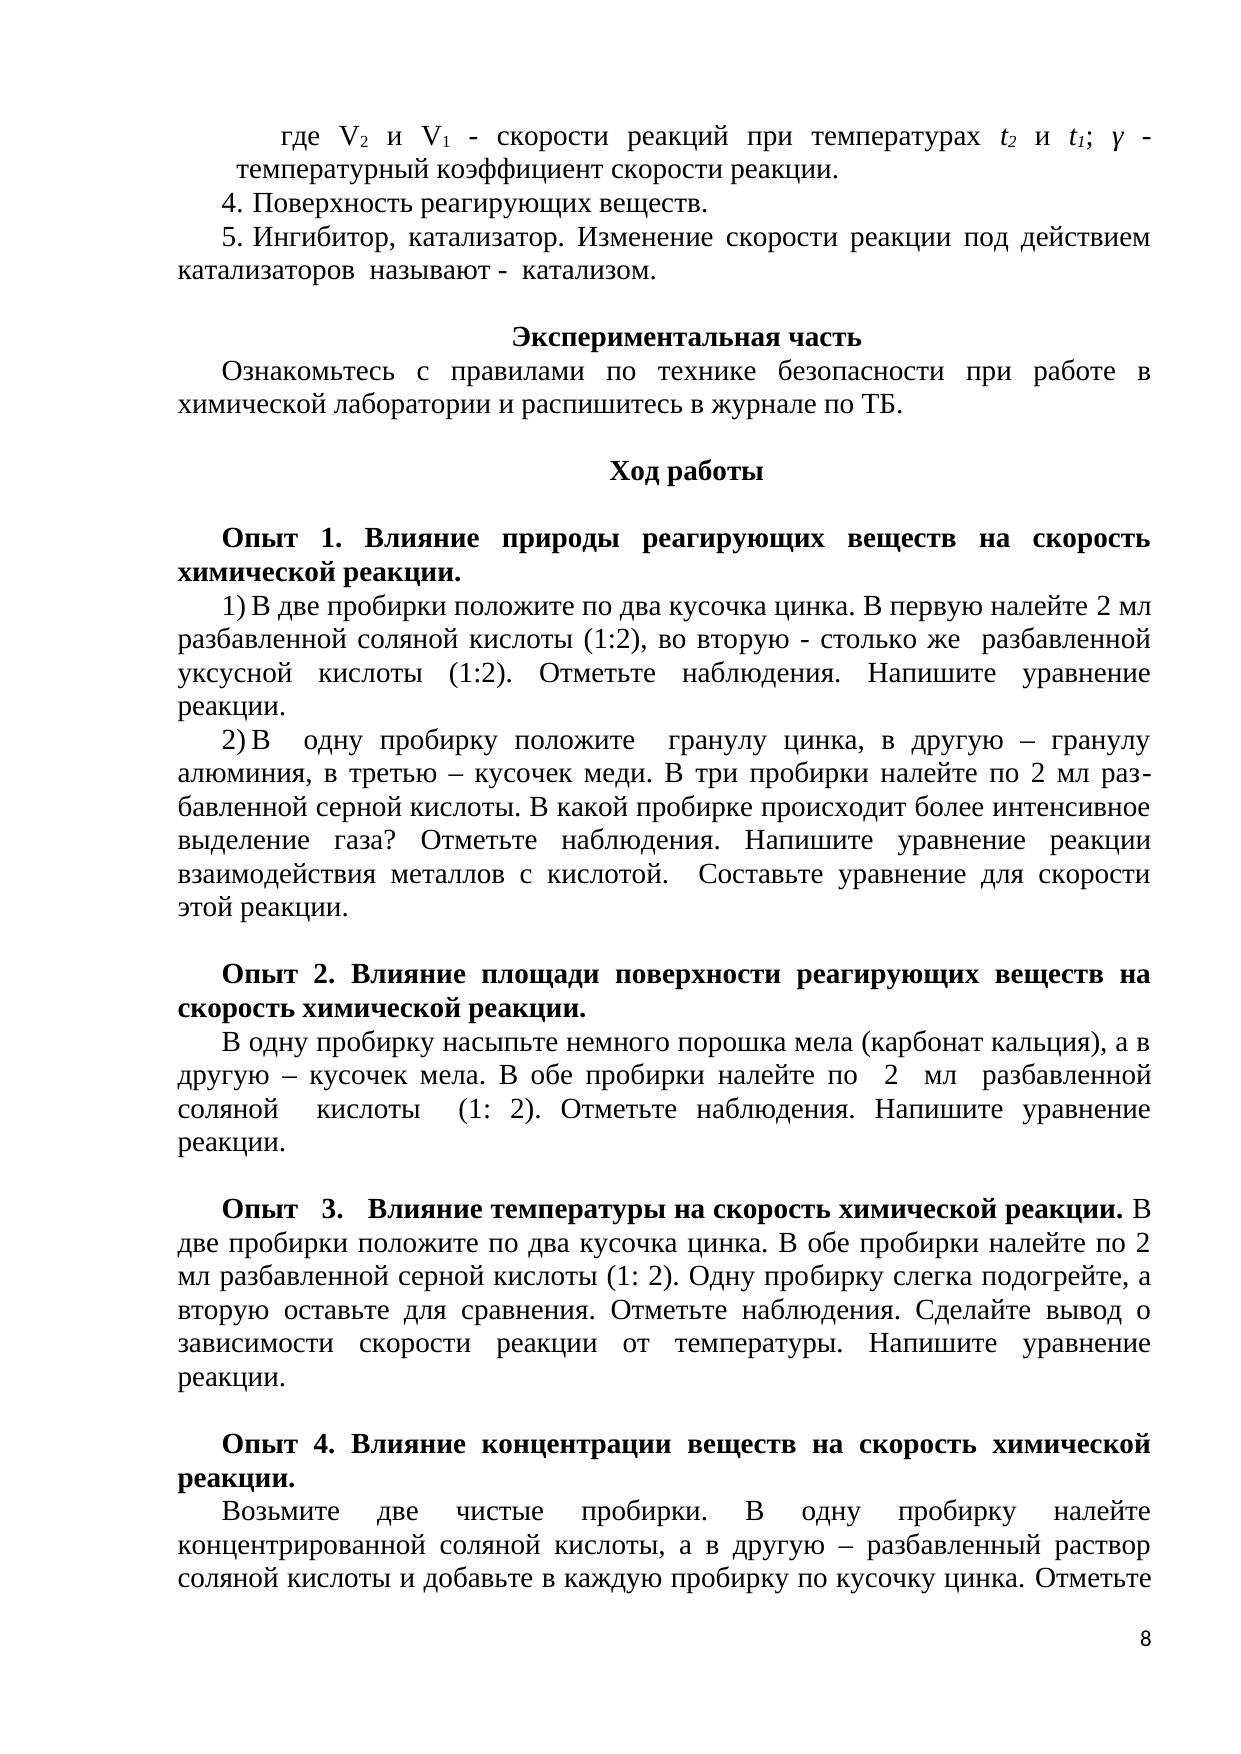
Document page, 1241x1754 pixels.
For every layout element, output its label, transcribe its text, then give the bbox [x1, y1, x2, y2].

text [177, 1493, 1152, 1594]
text Опыт 1. Влияние природы реагирующих веществ на скорость химической реакции. [177, 521, 1152, 588]
text Ознакомьтесь с правилами по технике безопасности при работе в химической лаборатории и распишитесь в журнале по ТБ. [177, 353, 1152, 420]
list Ингибитор, катализатор. Изменение скорости реакции под действием катализаторов называют - катализом. [177, 219, 1152, 286]
subtitle Экспериментальная часть [177, 319, 1152, 353]
list В одну пробирку положите гранулу цинка, в другую – гранулу алюминия, в третью – кусочек меди. В три пробирки налейте по 2 мл разбавленной серной кислоты. В какой пробирке происходит более интенсивное выделение газа? Отметьте наблюдения. Напишите уравнение реакции взаимодействия металлов с кислотой. Составьте уравнение для скорости этой реакции. [177, 722, 1152, 923]
text Опыт 4. Влияние концентрации веществ на скорость химической реакции. [177, 1426, 1152, 1493]
text где V2 и V1 - скорости реакций при температурах t2 и t1; γ - температурный коэффициент скорости реакции. [236, 118, 1152, 185]
text Опыт 2. Влияние площади поверхности реагирующих веществ на скорость химической реакции. [177, 957, 1152, 1024]
text Опыт 3. Влияние температуры на скорость химической реакции. В две пробирки положите по два кусочка цинка. В обе пробирки налейте по 2 мл разбавленной серной кислоты (1: 2). Одну пробирку слегка подогрейте, а вторую оставьте для сравнения. Отметьте наблюдения. Сделайте вывод о зависимости скорости реакции от температуры. Напишите уравнение реакции. [177, 1191, 1152, 1393]
text Ход работы [177, 453, 1152, 487]
list Поверхность реагирующих веществ. [177, 185, 1152, 219]
list В две пробирки положите по два кусочка цинка. В первую налейте 2 мл разбавленной соляной кислоты (1:2), во вторую - столько же разбавленной уксусной кислоты (1:2). Отметьте наблюдения. Напишите уравнение реакции. [177, 588, 1152, 722]
text В одну пробирку насыпьте немного порошка мела (карбонат кальция), а в другую – кусочек мела. В обе пробирки налейте по 2 мл разбавленной соляной кислоты (1: 2). Отметьте наблюдения. Напишите уравнение реакции. [177, 1024, 1152, 1158]
